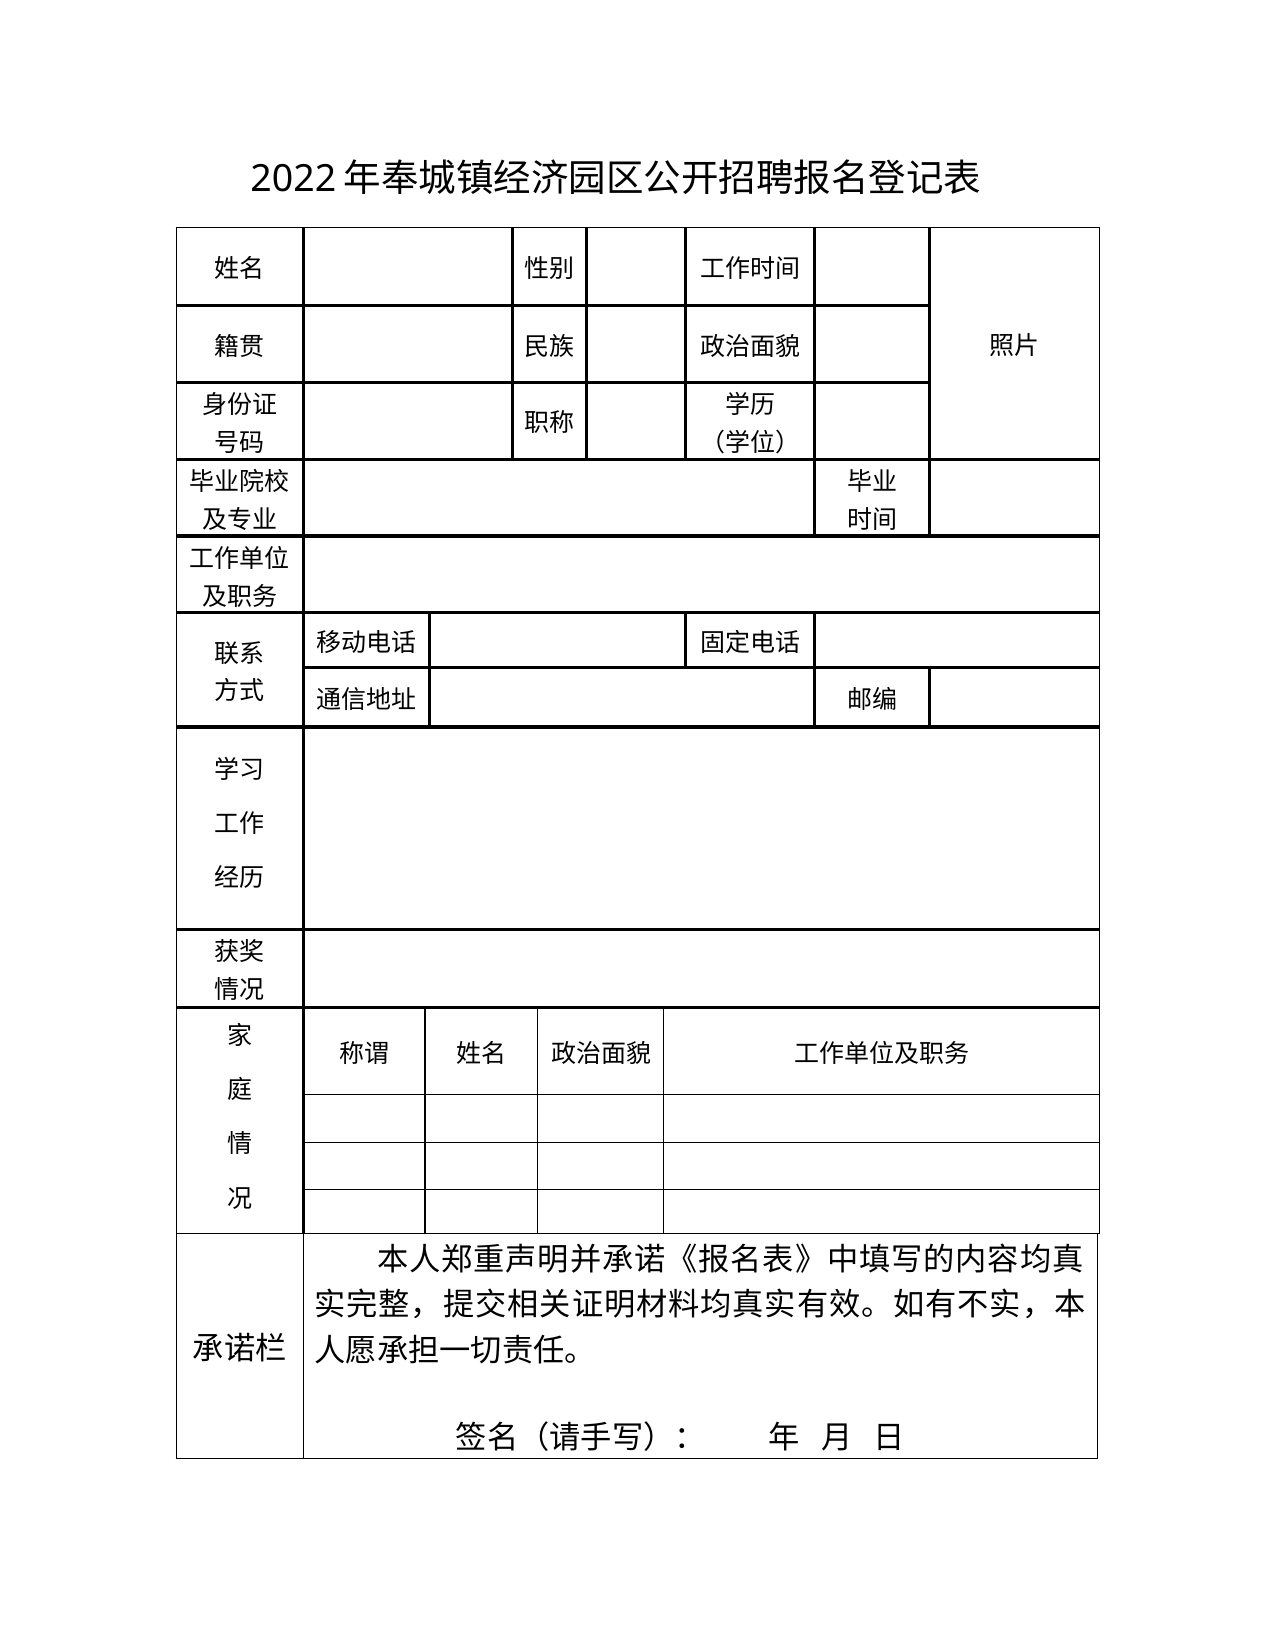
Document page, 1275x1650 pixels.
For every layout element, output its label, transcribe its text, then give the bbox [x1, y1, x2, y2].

table_header 照片 [931, 228, 1099, 457]
table_cell 获奖 情况 [177, 931, 302, 1006]
table_cell 学历 （学位） [687, 384, 813, 457]
table_cell 称谓 [305, 1009, 424, 1094]
table_cell 身份证 号码 [177, 384, 302, 457]
table_cell 联系 方式 [177, 614, 302, 725]
table_cell [664, 1143, 1099, 1189]
table_cell 籍贯 [177, 307, 302, 381]
table_cell 本人郑重声明并承诺《报名表》中填写的内容均真实完整，提交相关证明材料均真实有效。如有不实，本人愿承担一切责任。 签名（请手写）： 年 月 日 [304, 1234, 1097, 1458]
table_cell [426, 1095, 537, 1142]
table_cell 民族 [514, 307, 585, 381]
table_cell [816, 307, 928, 381]
table_cell [538, 1095, 663, 1142]
table_cell 职称 [514, 384, 585, 457]
table_cell [588, 307, 684, 381]
table_cell 移动电话 [305, 614, 428, 666]
table_cell [816, 614, 1099, 666]
table_cell 家 庭 情 况 [177, 1009, 302, 1233]
table_cell 固定电话 [687, 614, 813, 666]
table_cell [305, 1095, 424, 1142]
table_cell 政治面貌 [687, 307, 813, 381]
table_cell [588, 384, 684, 457]
table_cell [538, 1190, 663, 1233]
table_cell 毕业院校及专业 [177, 461, 302, 534]
table_cell [426, 1143, 537, 1189]
table_cell [664, 1095, 1099, 1142]
text 2022年奉城镇经济园区公开招聘报名登记表 [148, 148, 1083, 202]
table_cell 承诺栏 [177, 1234, 303, 1458]
table_cell [816, 384, 928, 457]
table_cell [431, 614, 684, 666]
table_header 姓名 [177, 228, 302, 304]
table_cell [305, 931, 1099, 1006]
table_cell [305, 1190, 424, 1233]
table_cell 姓名 [426, 1009, 537, 1094]
table_cell [431, 669, 813, 725]
table_header [588, 228, 684, 304]
table_cell 学习 工作 经历 [177, 729, 302, 927]
table_cell [664, 1190, 1099, 1233]
table_cell 政治面貌 [538, 1009, 663, 1094]
table_header 性别 [514, 228, 585, 304]
table_cell [305, 307, 511, 381]
table_cell 邮编 [816, 669, 928, 725]
table_cell 通信地址 [305, 669, 428, 725]
table_header [305, 228, 511, 304]
table_cell [305, 1143, 424, 1189]
table_cell [931, 669, 1099, 725]
table_header 工作时间 [687, 228, 813, 304]
table_cell [931, 461, 1099, 534]
table_cell [426, 1190, 537, 1233]
table_cell 工作单位及职务 [177, 538, 302, 611]
table_cell 毕业 时间 [816, 461, 928, 534]
table_cell [305, 729, 1099, 927]
table_cell [305, 538, 1099, 611]
table_cell [305, 384, 511, 457]
table_cell [538, 1143, 663, 1189]
table_cell [305, 461, 813, 534]
table_header [816, 228, 928, 304]
table_cell 工作单位及职务 [664, 1009, 1099, 1094]
